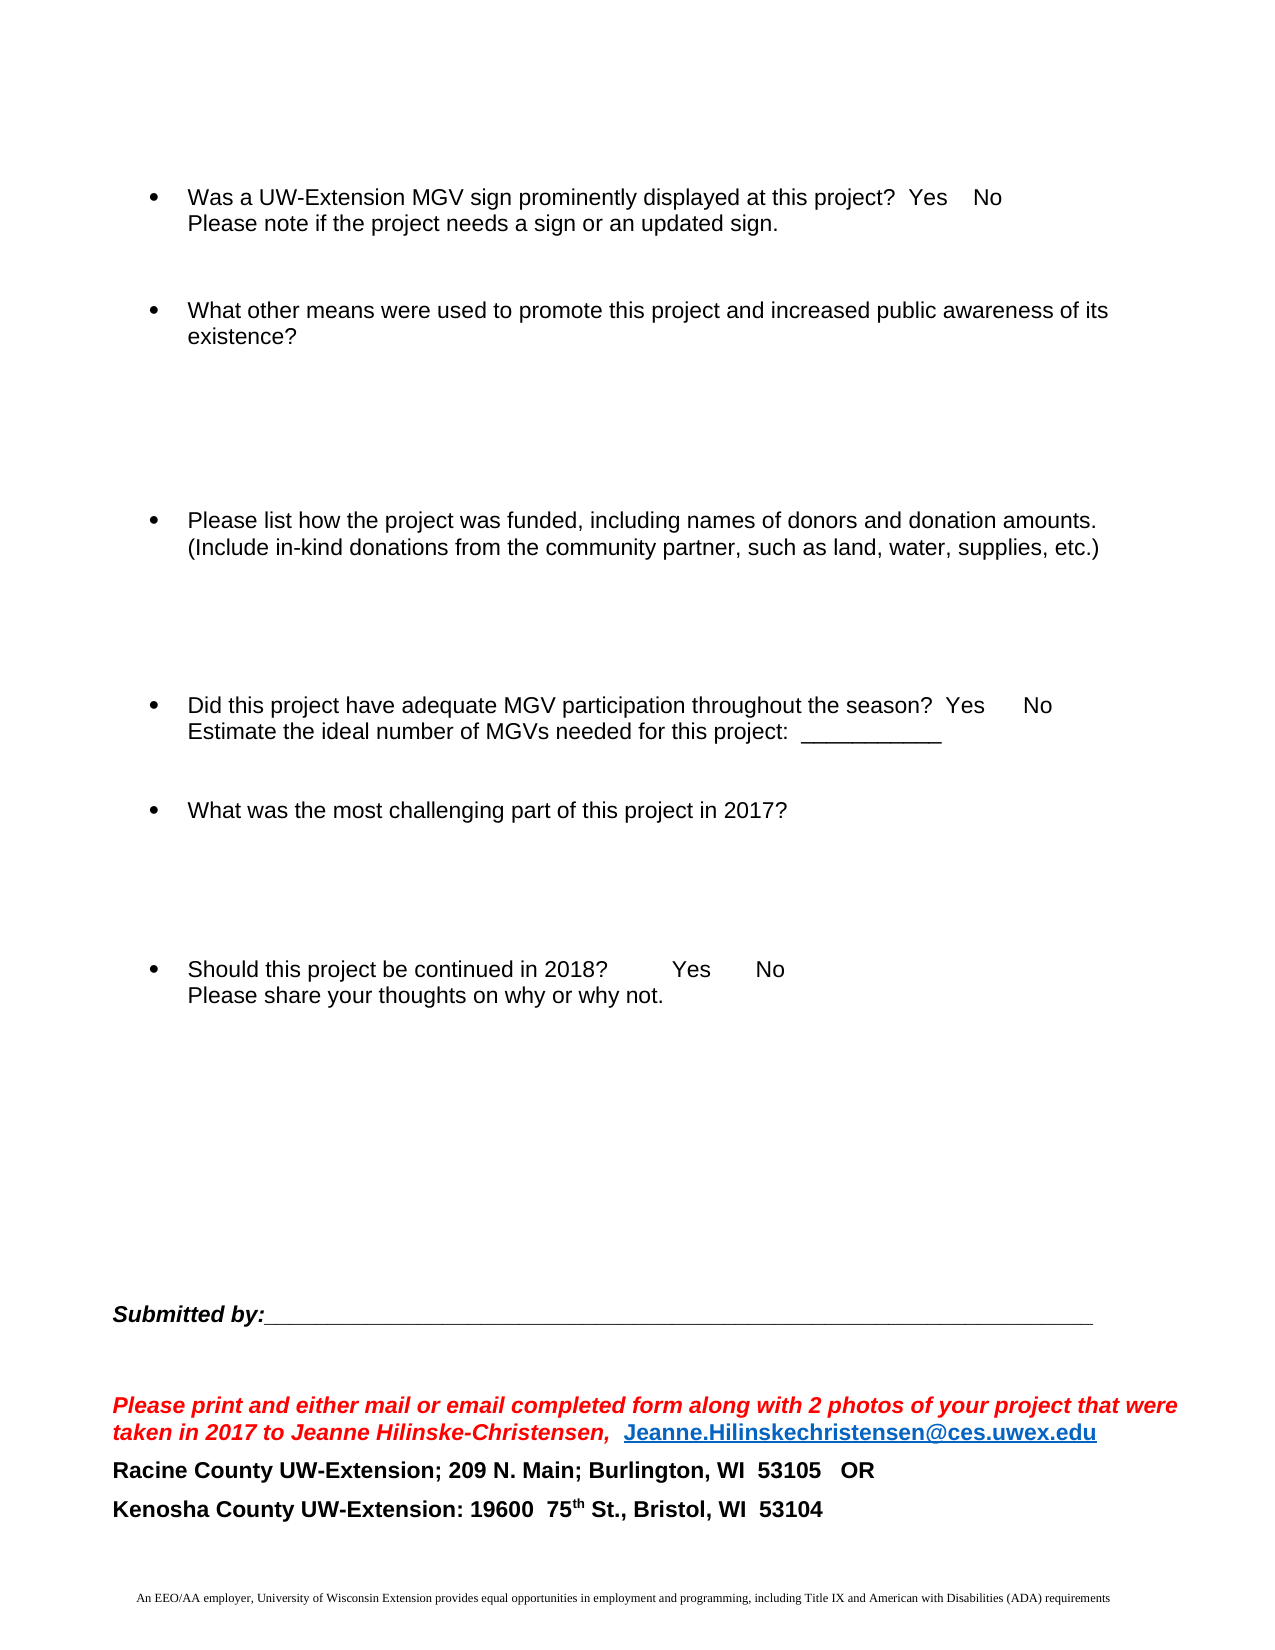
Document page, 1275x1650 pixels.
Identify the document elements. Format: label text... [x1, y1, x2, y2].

list Please note if the project needs a sign or an updated sign. [187, 210, 1162, 237]
text Please print and either mail or email completed form along with 2 photos of your project that were taken in 2017 to Jeanne Hilinske-Christensen, Jeanne.Hilinskechristensen@ces.uwex.edu [112, 1392, 1209, 1445]
text Submitted by:_________________________________________________________________ [112, 1301, 1162, 1327]
list Estimate the ideal number of MGVs needed for this project: ___________ [187, 718, 1162, 745]
list Did this project have adequate MGV participation throughout the season? Yes No [150, 692, 1162, 718]
list What other means were used to promote this project and increased public awareness of its existence? [150, 297, 1162, 349]
text Kenosha County UW-Extension: 19600 75th St., Bristol, WI 53104 [112, 1496, 1209, 1522]
list Please list how the project was funded, including names of donors and donation amounts. (Include in-kind donations from the community partner, such as land, water, supplies, etc.) [150, 507, 1162, 560]
list Please share your thoughts on why or why not. [187, 982, 1162, 1008]
text Racine County UW-Extension; 209 N. Main; Burlington, WI 53105 OR [112, 1457, 1209, 1484]
list Was a UW-Extension MGV sign prominently displayed at this project? Yes No [150, 184, 1162, 210]
list Should this project be continued in 2018? Yes No [150, 956, 1162, 982]
list What was the most challenging part of this project in 2017? [150, 797, 1162, 824]
